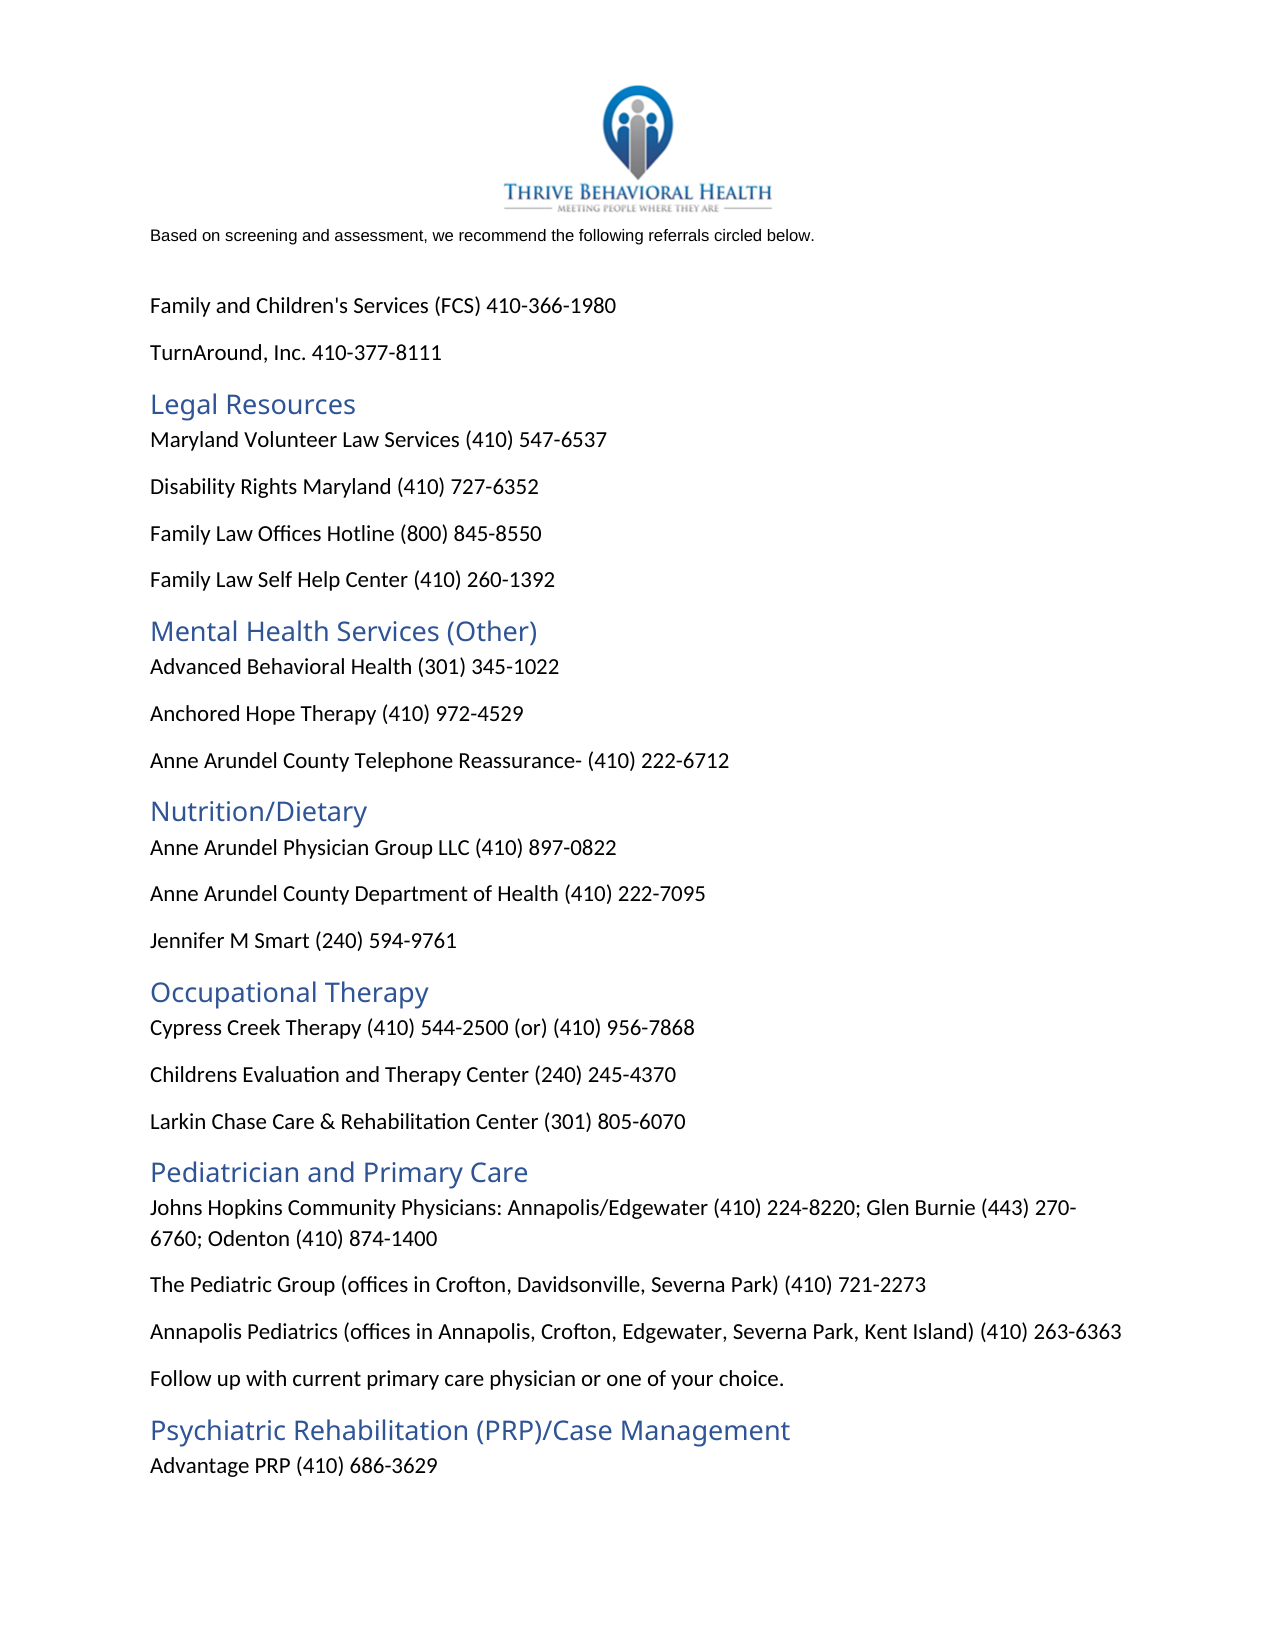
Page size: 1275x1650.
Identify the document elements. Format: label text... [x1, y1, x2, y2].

text TurnAround, Inc. 410-377-8111 [150, 338, 1125, 366]
text Annapolis Pediatrics (offices in Annapolis, Crofton, Edgewater, Severna Park, Kent Island) (410) 263-6363 [150, 1317, 1125, 1345]
text Anchored Hope Therapy (410) 972-4529 [150, 699, 1125, 727]
text Follow up with current primary care physician or one of your choice. [150, 1364, 1125, 1392]
text Family Law Self Help Center (410) 260-1392 [150, 566, 1125, 593]
text Larkin Chase Care & Rehabilitation Center (301) 805-6070 [150, 1107, 1125, 1135]
text Family Law Offices Hotline (800) 845-8550 [150, 519, 1125, 547]
text Anne Arundel County Telephone Reassurance- (410) 222-6712 [150, 746, 1125, 774]
subtitle Legal Resources [150, 385, 1125, 422]
subtitle Psychiatric Rehabilitation (PRP)/Case Management [150, 1411, 1125, 1448]
subtitle Occupational Therapy [150, 973, 1125, 1010]
text Family and Children's Services (FCS) 410-366-1980 [150, 291, 1125, 319]
subtitle Nutrition/Dietary [150, 793, 1125, 830]
text The Pediatric Group (offices in Crofton, Davidsonville, Severna Park) (410) 721-2273 [150, 1271, 1125, 1298]
subtitle Mental Health Services (Other) [150, 612, 1125, 649]
text Childrens Evaluation and Therapy Center (240) 245-4370 [150, 1060, 1125, 1088]
text Advanced Behavioral Health (301) 345-1022 [150, 652, 1125, 680]
text Maryland Volunteer Law Services (410) 547-6537 [150, 425, 1125, 453]
text Advantage PRP (410) 686-3629 [150, 1451, 1125, 1479]
text Johns Hopkins Community Physicians: Annapolis/Edgewater (410) 224-8220; Glen Burnie (443) 270-6760; Odenton (410) 874-1400 [150, 1193, 1125, 1252]
text Cypress Creek Therapy (410) 544-2500 (or) (410) 956-7868 [150, 1013, 1125, 1041]
text Jennifer M Smart (240) 594-9761 [150, 926, 1125, 954]
subtitle Pediatrician and Primary Care [150, 1154, 1125, 1191]
text Anne Arundel County Department of Health (410) 222-7095 [150, 879, 1125, 907]
text Anne Arundel Physician Group LLC (410) 897-0822 [150, 833, 1125, 861]
picture [393, 75, 883, 226]
text Disability Rights Maryland (410) 727-6352 [150, 472, 1125, 500]
